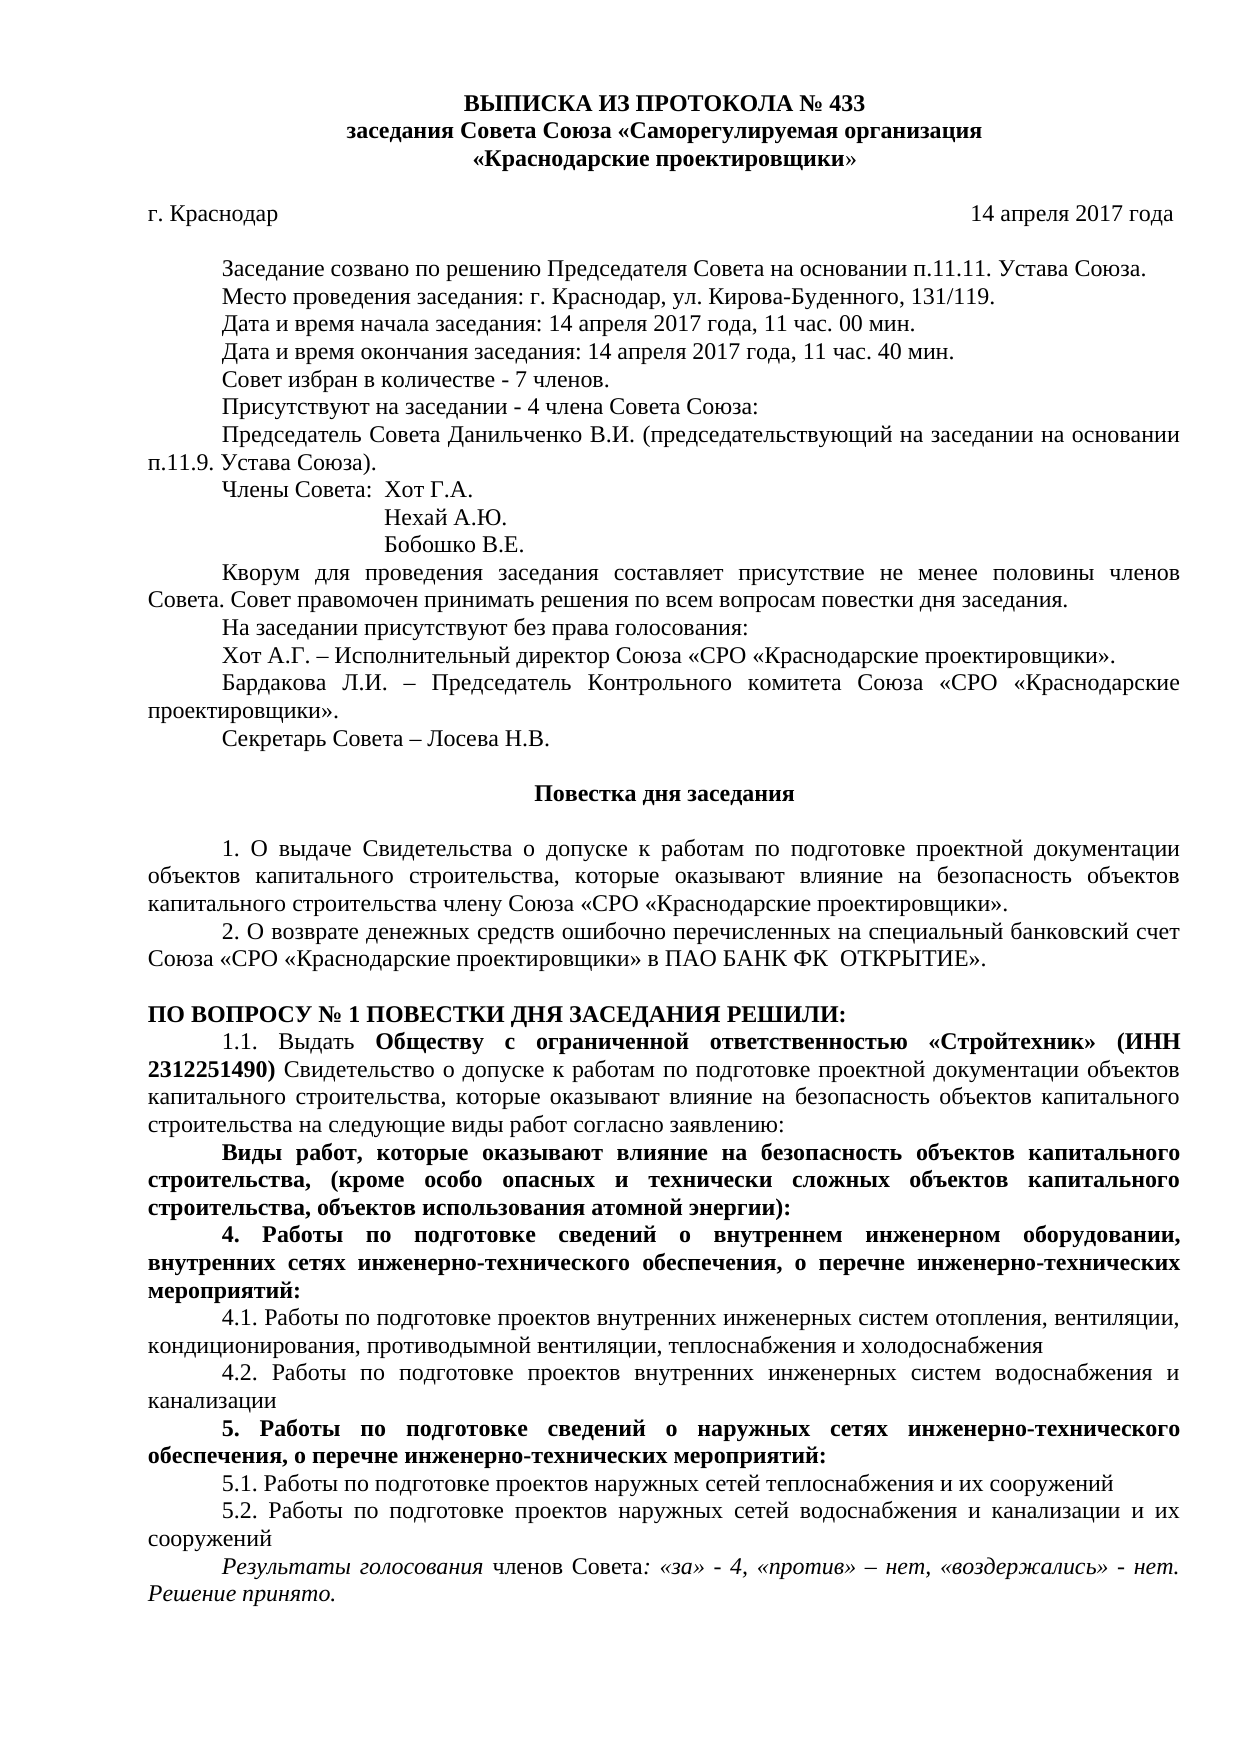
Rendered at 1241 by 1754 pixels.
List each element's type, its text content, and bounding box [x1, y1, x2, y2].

text 4. Работы по подготовке сведений о внутреннем инженерном оборудовании, внутренних сетях инженерно-технического обеспечения, о перечне инженерно-технических мероприятий: [148, 1220, 1181, 1303]
text Секретарь Совета – Лосева Н.В. [148, 723, 1181, 751]
text Бобошко В.Е. [148, 530, 1181, 558]
text 4.1. Работы по подготовке проектов внутренних инженерных систем отопления, вентиляции, кондиционирования, противодымной вентиляции, теплоснабжения и холодоснабжения [148, 1303, 1181, 1358]
text Повестка дня заседания [148, 779, 1181, 806]
text 4.2. Работы по подготовке проектов внутренних инженерных систем водоснабжения и канализации [148, 1358, 1181, 1414]
text Нехай А.Ю. [148, 503, 1181, 530]
text Виды работ, которые оказывают влияние на безопасность объектов капитального строительства, (кроме особо опасных и технически сложных объектов капитального строительства, объектов использования атомной энергии): [148, 1138, 1181, 1220]
text Члены Совета: Хот Г.А. [148, 475, 1181, 503]
text г. Краснодар 14 апреля 2017 года [148, 199, 1181, 227]
text 2. О возврате денежных средств ошибочно перечисленных на специальный банковский счет Союза «СРО «Краснодарские проектировщики» в ПАО БАНК ФК ОТКРЫТИЕ». [148, 917, 1181, 972]
text 5.2. Работы по подготовке проектов наружных сетей водоснабжения и канализации и их сооружений [148, 1496, 1181, 1552]
text 1. О выдаче Свидетельства о допуске к работам по подготовке проектной документации объектов капитального строительства, которые оказывают влияние на безопасность объектов капитального строительства члену Союза «СРО «Краснодарские проектировщики». [148, 834, 1181, 917]
text 1.1. Выдать Обществу с ограниченной ответственностью «Стройтехник» (ИНН 2312251490) Свидетельство о допуске к работам по подготовке проектной документации объектов капитального строительства, которые оказывают влияние на безопасность объектов капитального строительства на следующие виды работ согласно заявлению: [148, 1027, 1181, 1138]
text Кворум для проведения заседания составляет присутствие не менее половины членов Совета. Совет правомочен принимать решения по всем вопросам повестки дня заседания. [148, 558, 1181, 613]
text Бардакова Л.И. – Председатель Контрольного комитета Союза «СРО «Краснодарские проектировщики». [148, 668, 1181, 723]
text 5. Работы по подготовке сведений о наружных сетях инженерно-технического обеспечения, о перечне инженерно-технических мероприятий: [148, 1414, 1181, 1469]
text Место проведения заседания: г. Краснодар, ул. Кирова-Буденного, 131/119. [148, 282, 1181, 309]
text На заседании присутствуют без права голосования: [148, 613, 1181, 641]
text ВЫПИСКА ИЗ ПРОТОКОЛА № 433 [148, 89, 1181, 116]
text Заседание созвано по решению Председателя Совета на основании п.11.11. Устава Союза. [148, 254, 1181, 282]
text Председатель Совета Данильченко В.И. (председательствующий на заседании на основании п.11.9. Устава Союза). [148, 420, 1181, 475]
text Дата и время начала заседания: 14 апреля 2017 года, 11 час. 00 мин. [148, 309, 1181, 337]
text 5.1. Работы по подготовке проектов наружных сетей теплоснабжения и их сооружений [148, 1469, 1181, 1496]
text Результаты голосования членов Совета: «за» - 4, «против» – нет, «воздержались» - нет. Решение принято. [148, 1552, 1181, 1607]
text «Краснодарские проектировщики» [148, 144, 1181, 171]
text Хот А.Г. – Исполнительный директор Союза «СРО «Краснодарские проектировщики». [148, 641, 1181, 668]
text Совет избран в количестве - 7 членов. [148, 365, 1181, 392]
text Присутствуют на заседании - 4 члена Совета Союза: [148, 392, 1181, 420]
text По вопросу № 1 повестки дня заседания РЕШИЛИ: [148, 999, 1181, 1027]
text Дата и время окончания заседания: 14 апреля 2017 года, 11 час. 40 мин. [148, 337, 1181, 365]
text заседания Совета Союза «Саморегулируемая организация [148, 116, 1181, 144]
